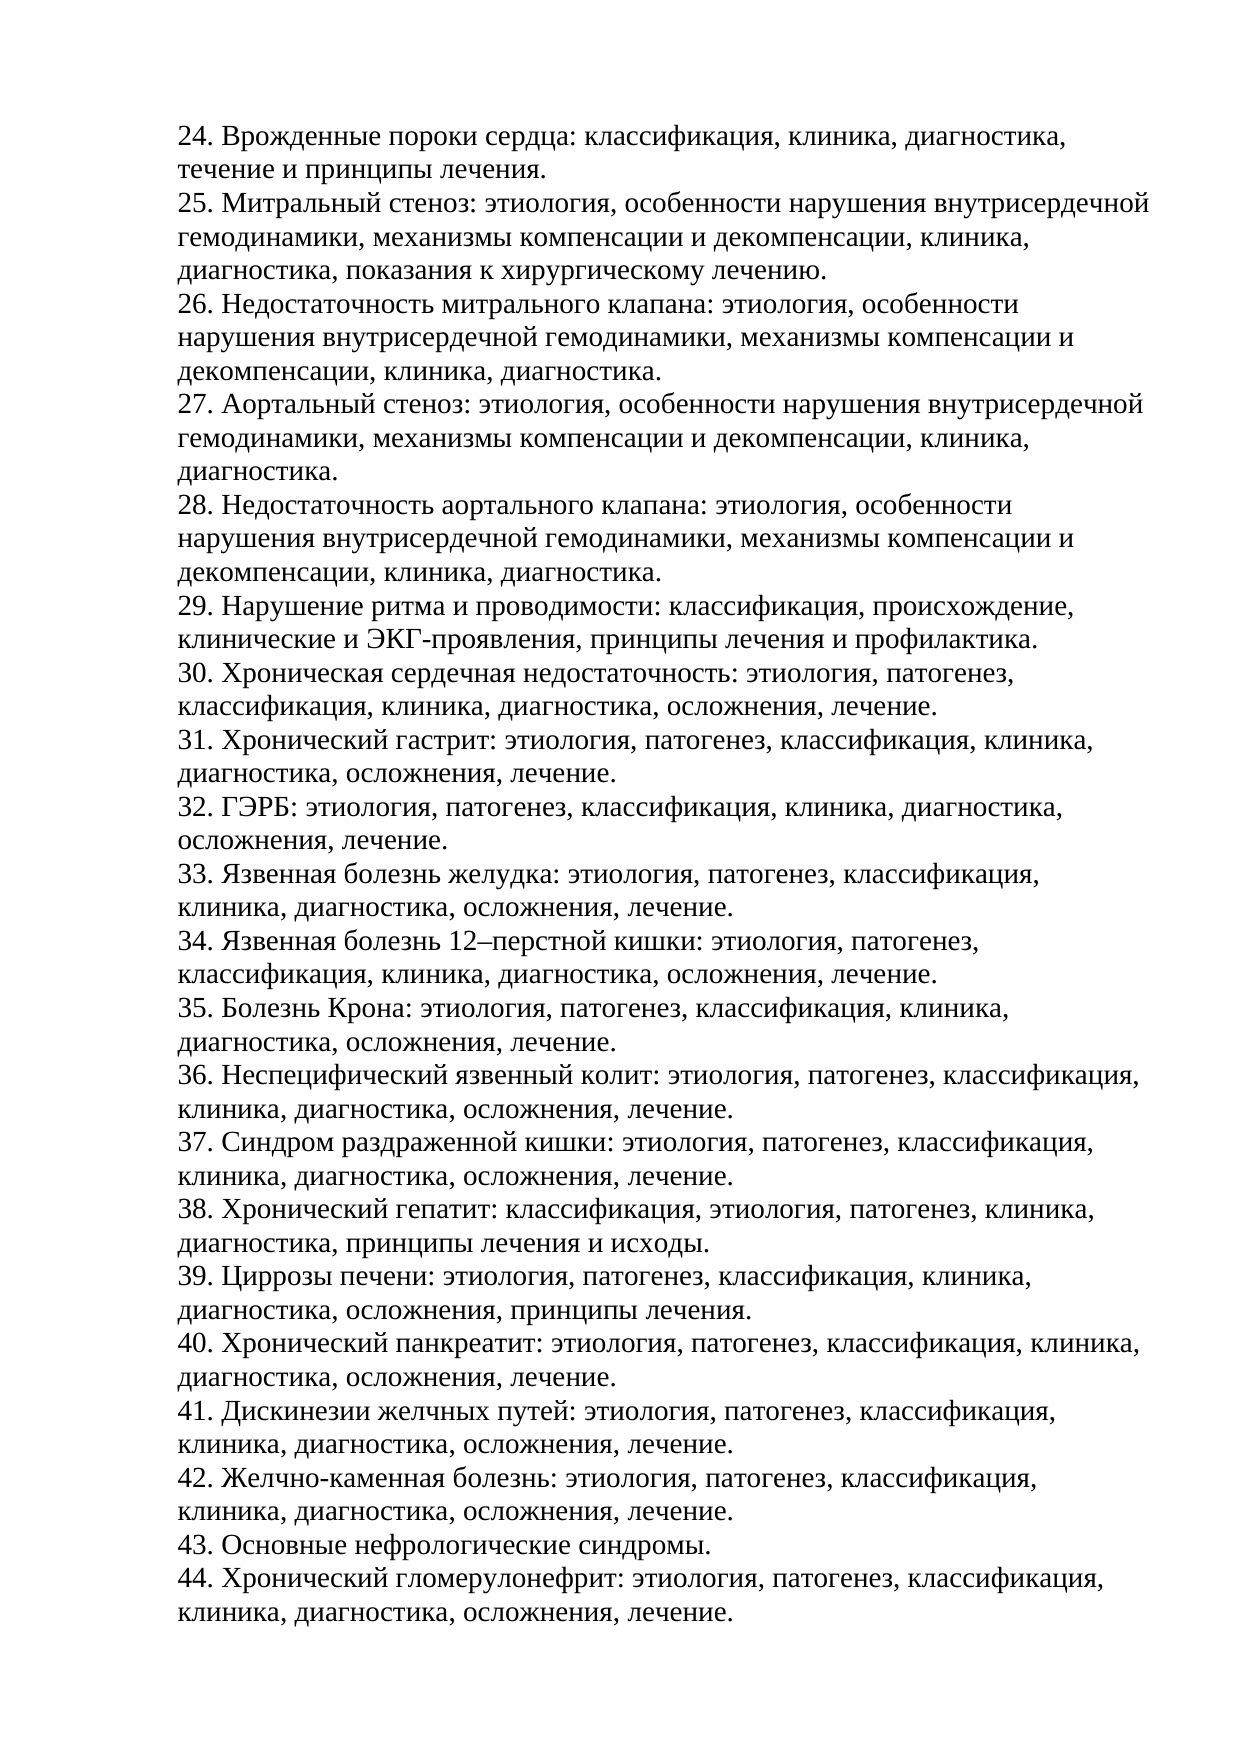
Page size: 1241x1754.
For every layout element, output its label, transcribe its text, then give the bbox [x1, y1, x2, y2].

list Дискинезии желчных путей: этиология, патогенез, классификация, клиника, диагностика, осложнения, лечение. [177, 1393, 1152, 1460]
list Основные нефрологические синдромы. [177, 1527, 1152, 1560]
list Хронический гастрит: этиология, патогенез, классификация, клиника, диагностика, осложнения, лечение. [177, 722, 1152, 789]
list Митральный стеноз: этиология, особенности нарушения внутрисердечной гемодинамики, механизмы компенсации и декомпенсации, клиника, диагностика, показания к хирургическому лечению. [177, 185, 1152, 286]
list Болезнь Крона: этиология, патогенез, классификация, клиника, диагностика, осложнения, лечение. [177, 990, 1152, 1057]
list Аортальный стеноз: этиология, особенности нарушения внутрисердечной гемодинамики, механизмы компенсации и декомпенсации, клиника, диагностика. [177, 386, 1152, 487]
list Хронический панкреатит: этиология, патогенез, классификация, клиника, диагностика, осложнения, лечение. [177, 1326, 1152, 1393]
list Язвенная болезнь 12–перстной кишки: этиология, патогенез, классификация, клиника, диагностика, осложнения, лечение. [177, 923, 1152, 990]
list Синдром раздраженной кишки: этиология, патогенез, классификация, клиника, диагностика, осложнения, лечение. [177, 1124, 1152, 1191]
list Хронический гломерулонефрит: этиология, патогенез, классификация, клиника, диагностика, осложнения, лечение. [177, 1560, 1152, 1627]
list ГЭРБ: этиология, патогенез, классификация, клиника, диагностика, осложнения, лечение. [177, 789, 1152, 856]
list Язвенная болезнь желудка: этиология, патогенез, классификация, клиника, диагностика, осложнения, лечение. [177, 856, 1152, 923]
list Хроническая сердечная недостаточность: этиология, патогенез, классификация, клиника, диагностика, осложнения, лечение. [177, 655, 1152, 722]
list Хронический гепатит: классификация, этиология, патогенез, клиника, диагностика, принципы лечения и исходы. [177, 1191, 1152, 1258]
list Недостаточность митрального клапана: этиология, особенности нарушения внутрисердечной гемодинамики, механизмы компенсации и декомпенсации, клиника, диагностика. [177, 286, 1152, 386]
list Неспецифический язвенный колит: этиология, патогенез, классификация, клиника, диагностика, осложнения, лечение. [177, 1057, 1152, 1124]
list Врожденные пороки сердца: классификация, клиника, диагностика, течение и принципы лечения. [177, 118, 1152, 185]
list Желчно-каменная болезнь: этиология, патогенез, классификация, клиника, диагностика, осложнения, лечение. [177, 1460, 1152, 1527]
list Циррозы печени: этиология, патогенез, классификация, клиника, диагностика, осложнения, принципы лечения. [177, 1258, 1152, 1326]
list Недостаточность аортального клапана: этиология, особенности нарушения внутрисердечной гемодинамики, механизмы компенсации и декомпенсации, клиника, диагностика. [177, 487, 1152, 588]
list Нарушение ритма и проводимости: классификация, происхождение, клинические и ЭКГ-проявления, принципы лечения и профилактика. [177, 588, 1152, 655]
